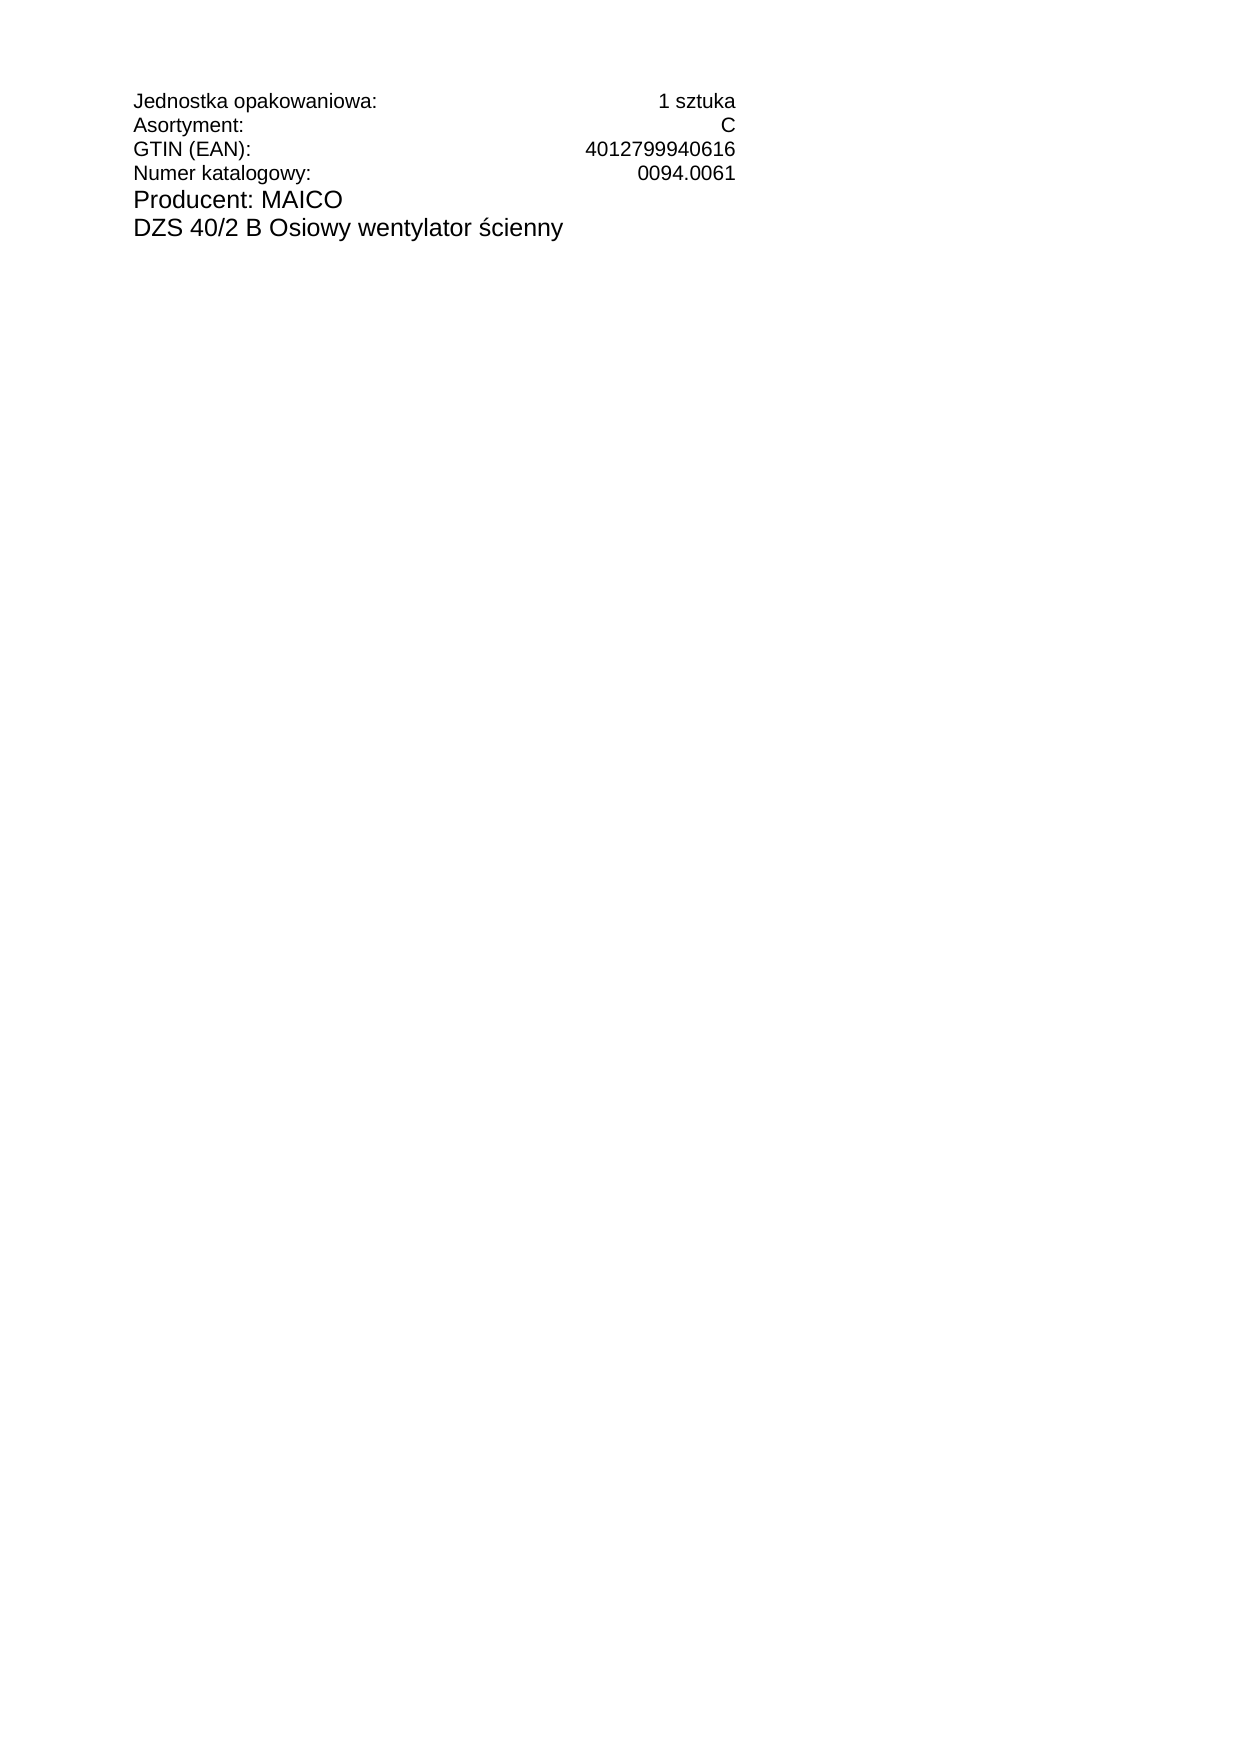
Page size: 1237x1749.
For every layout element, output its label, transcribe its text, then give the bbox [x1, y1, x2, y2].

table_cell GTIN (EAN): [122, 137, 434, 161]
table_cell Asortyment: [122, 113, 434, 137]
table_cell Jednostka opakowaniowa: [122, 89, 434, 113]
text DZS 40/2 B Osiowy wentylator ścienny [133, 213, 1148, 242]
table_cell 1 sztuka [434, 89, 747, 113]
table_cell 0094.0061 [434, 161, 747, 184]
text Producent: MAICO [133, 184, 1148, 213]
table_cell Numer katalogowy: [122, 161, 434, 184]
table_cell 4012799940616 [434, 137, 747, 161]
table_cell C [434, 113, 747, 137]
